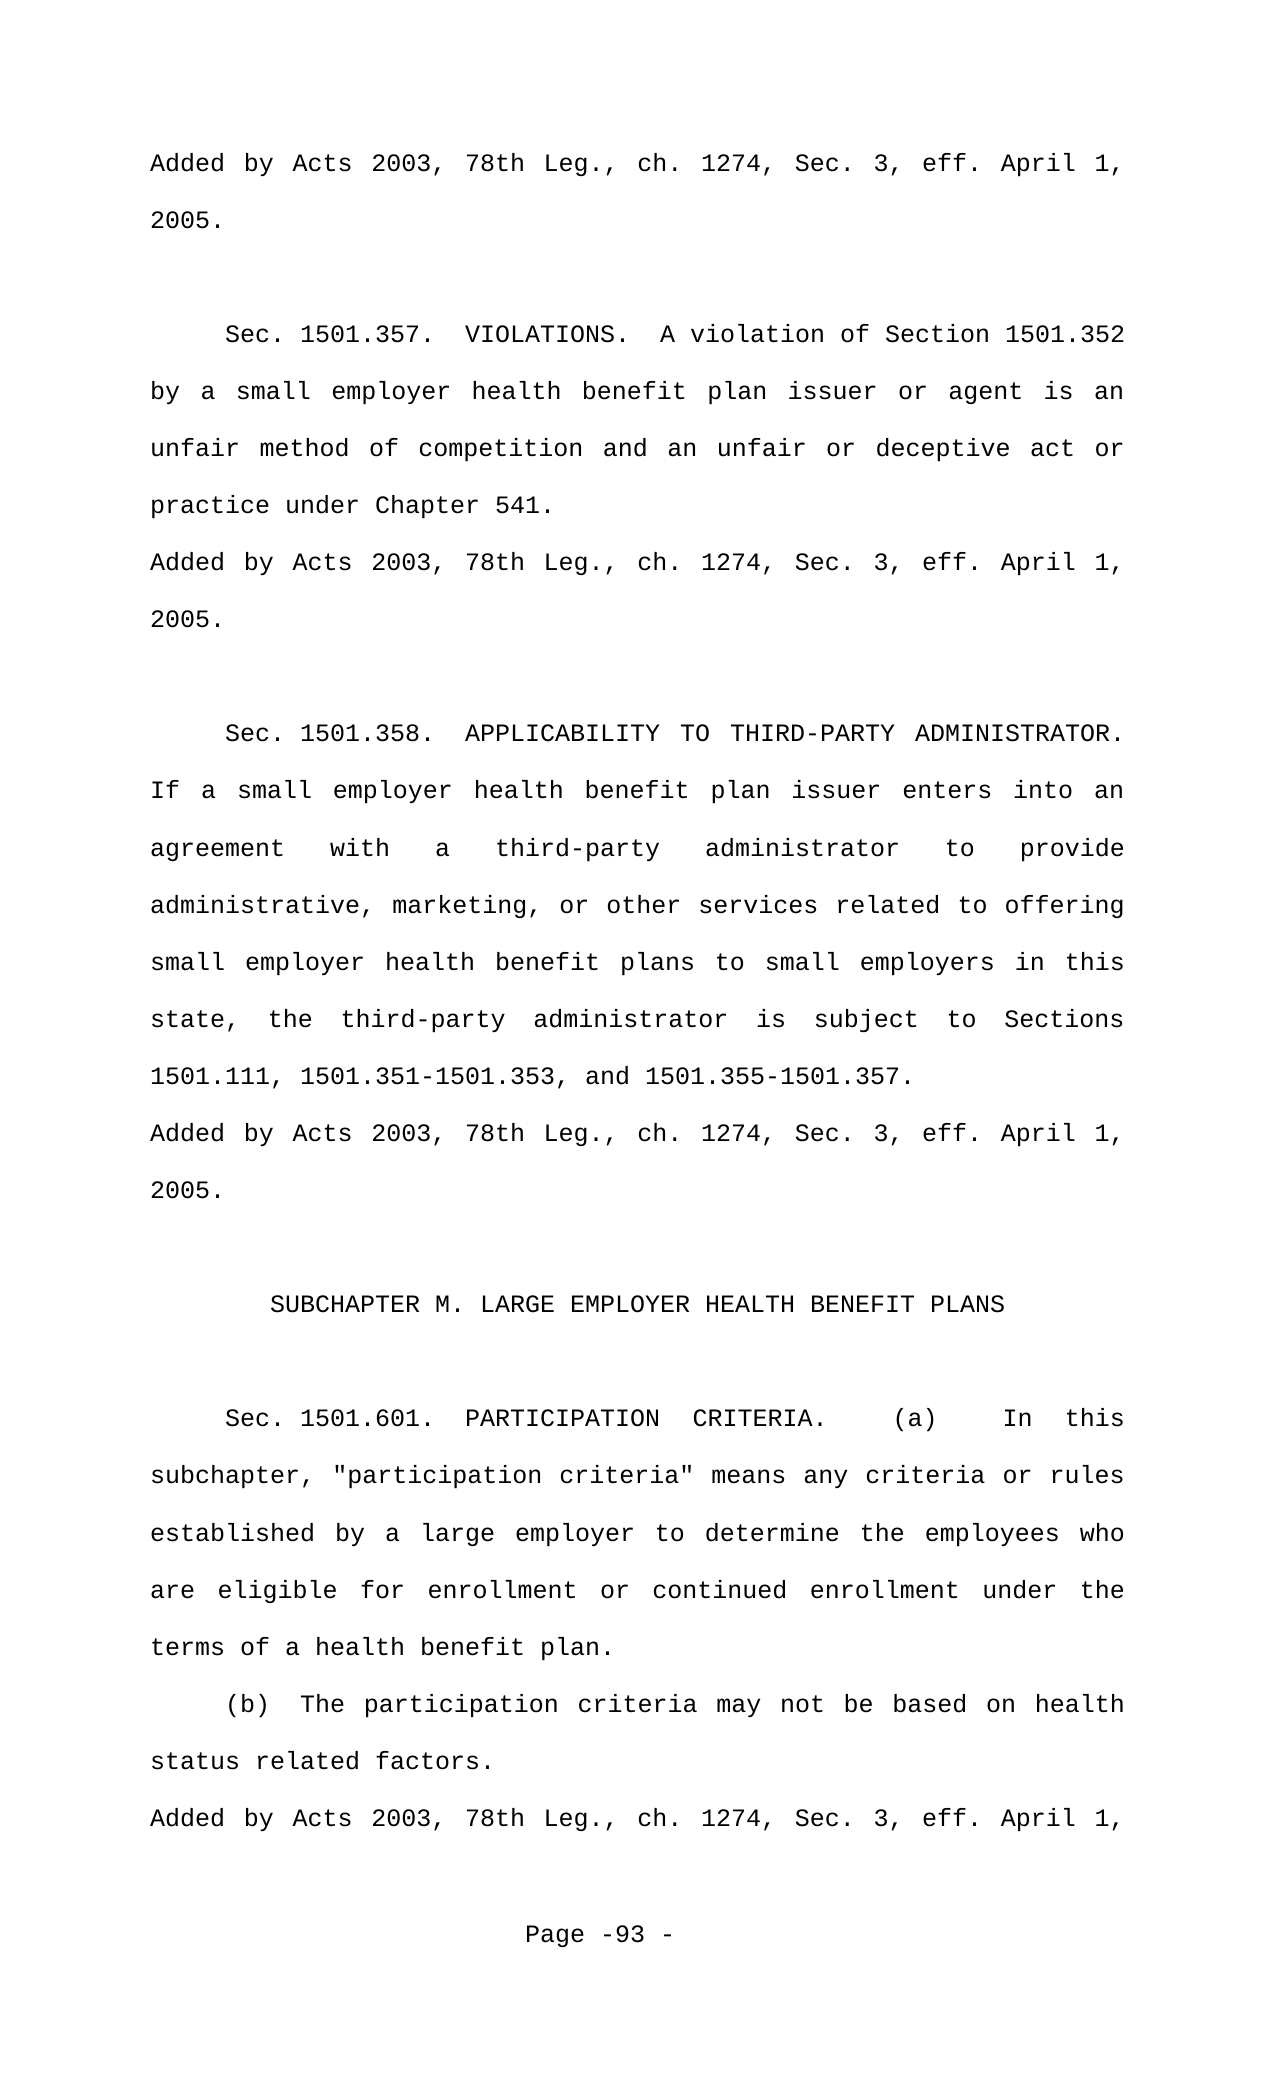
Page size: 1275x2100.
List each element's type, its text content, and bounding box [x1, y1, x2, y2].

text Added by Acts 2003, 78th Leg., ch. 1274, Sec. 3, eff. April 1, 2005. [150, 150, 1125, 236]
text SUBCHAPTER M. LARGE EMPLOYER HEALTH BENEFIT PLANS [150, 1292, 1125, 1320]
text Sec. 1501.358. APPLICABILITY TO THIRD-PARTY ADMINISTRATOR. If a small employer health benefit plan issuer enters into an agreement with a third-party administrator to provide administrative, marketing, or other services related to offering small employer health benefit plans to small employers in this state, the third-party administrator is subject to Sections 1501.111, 1501.351-1501.353, and 1501.355-1501.357. [150, 721, 1125, 1092]
text Sec. 1501.357. VIOLATIONS. A violation of Section 1501.352 by a small employer health benefit plan issuer or agent is an unfair method of competition and an unfair or deceptive act or practice under Chapter 541. [150, 321, 1125, 521]
text (b) The participation criteria may not be based on health status related factors. [150, 1691, 1125, 1777]
text Added by Acts 2003, 78th Leg., ch. 1274, Sec. 3, eff. April 1, 2005. [150, 1120, 1125, 1206]
text Added by Acts 2003, 78th Leg., ch. 1274, Sec. 3, eff. April 1, 2005. [150, 549, 1125, 635]
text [150, 1805, 1125, 1834]
text Sec. 1501.601. PARTICIPATION CRITERIA. (a) In this subchapter, "participation criteria" means any criteria or rules established by a large employer to determine the employees who are eligible for enrollment or continued enrollment under the terms of a health benefit plan. [150, 1406, 1125, 1663]
